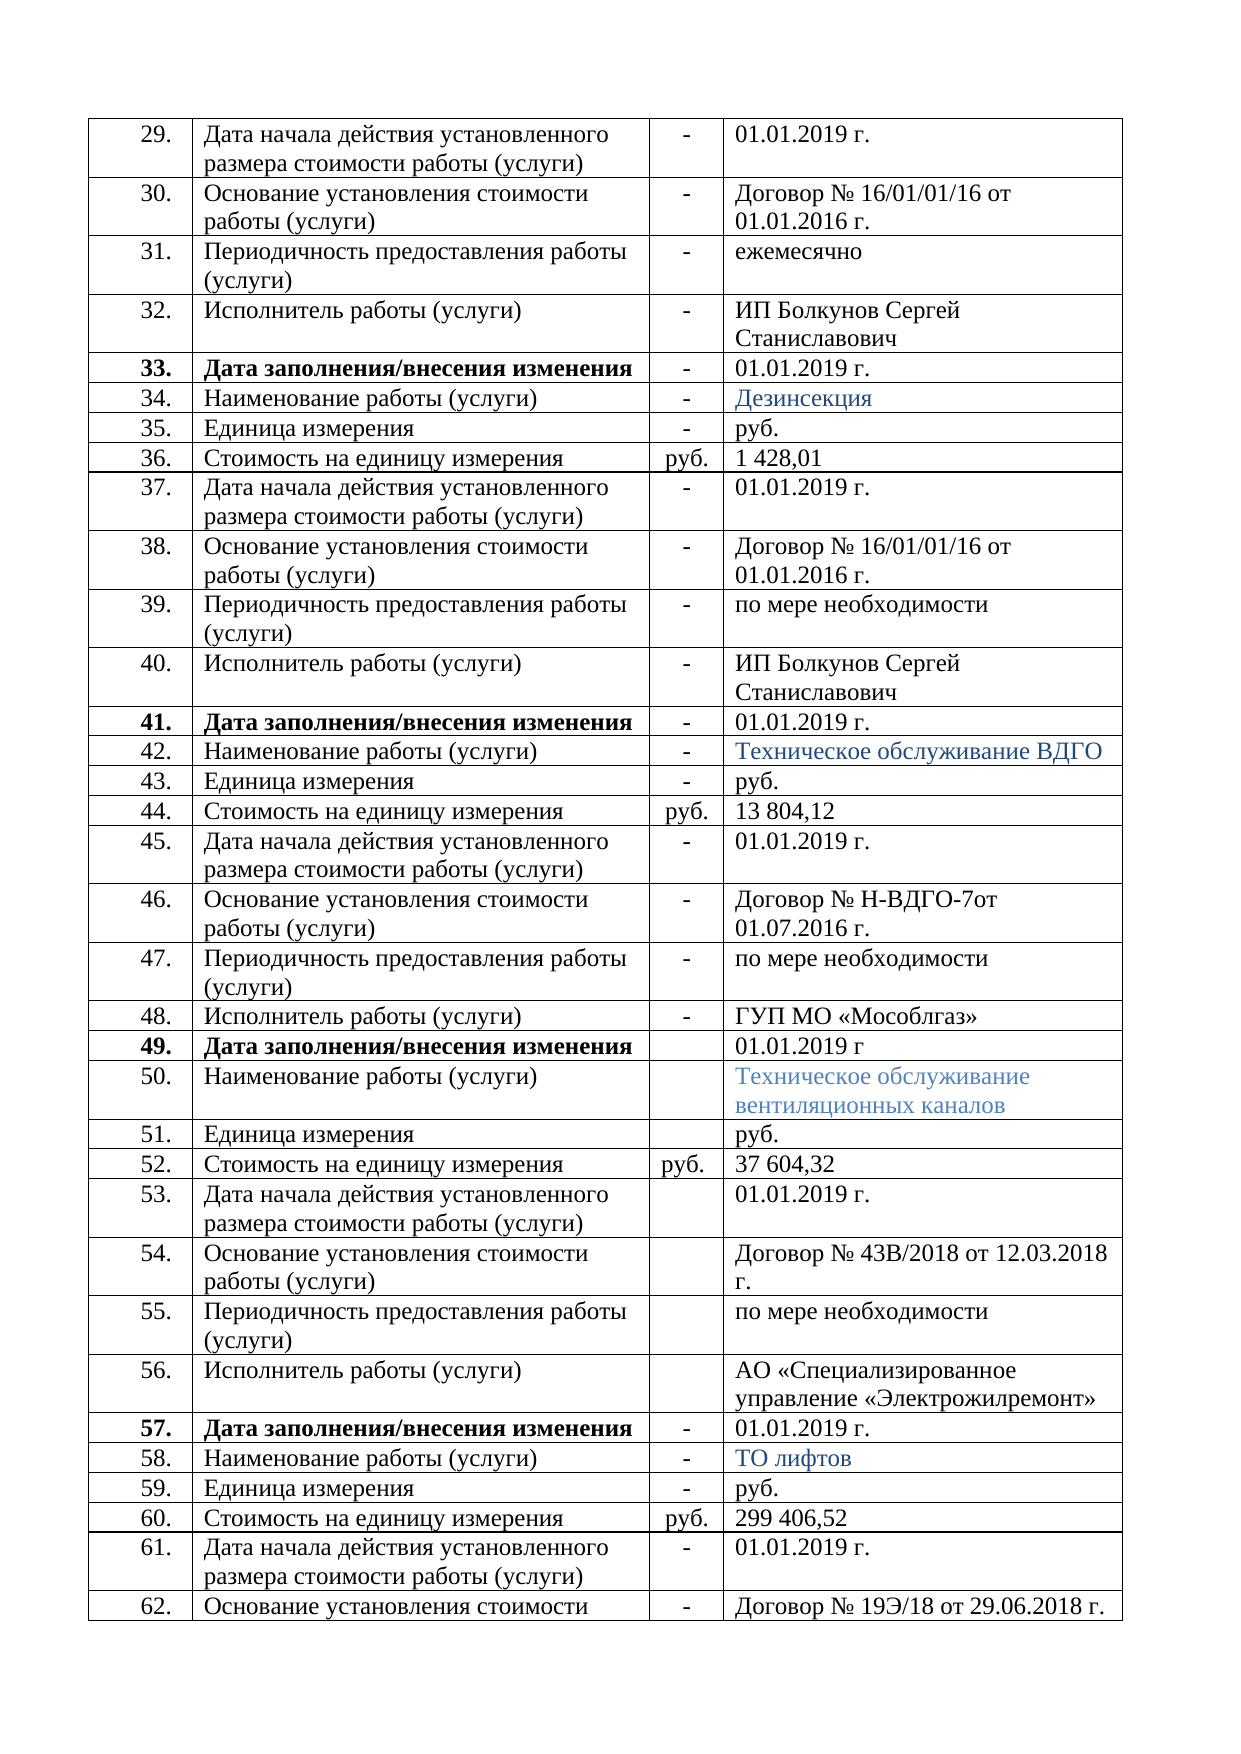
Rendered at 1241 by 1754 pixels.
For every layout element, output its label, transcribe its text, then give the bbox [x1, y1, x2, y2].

table_cell [89, 796, 192, 825]
table_cell - [650, 413, 723, 442]
table_cell [650, 1061, 723, 1118]
table_cell [89, 943, 192, 1000]
table_cell руб. [724, 1120, 1122, 1148]
table_cell - [650, 353, 723, 382]
table_cell Наименование работы (услуги) [193, 736, 649, 765]
table_cell Дата заполнения/внесения изменения [193, 707, 649, 735]
table_cell 01.01.2019 г. [724, 1413, 1122, 1442]
table_cell - [650, 707, 723, 735]
table_cell [650, 1120, 723, 1148]
table_cell Стоимость на единицу измерения [193, 796, 649, 825]
table_cell [89, 1061, 192, 1118]
table_cell Основание установления стоимости работы (услуги) [193, 178, 649, 235]
table_cell - [650, 1413, 723, 1442]
table_cell Дата заполнения/внесения изменения [193, 353, 649, 382]
table_cell - [650, 119, 723, 177]
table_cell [193, 1591, 649, 1620]
table_cell [89, 1031, 192, 1060]
table_cell Договор № 16/01/01/16 от 01.01.2016 г. [724, 178, 1122, 235]
table_cell - [650, 1533, 723, 1590]
table_cell АО «Специализированное управление «Электрожилремонт» [724, 1355, 1122, 1412]
table_cell [650, 1238, 723, 1295]
table_cell - [650, 736, 723, 765]
table_cell [89, 1001, 192, 1030]
table_cell Исполнитель работы (услуги) [193, 648, 649, 706]
table_cell Основание установления стоимости работы (услуги) [193, 531, 649, 588]
table_cell Исполнитель работы (услуги) [193, 1001, 649, 1030]
table_cell - [650, 590, 723, 647]
table_cell руб. [724, 413, 1122, 442]
table_cell 13 804,12 [724, 796, 1122, 825]
table_cell [89, 1355, 192, 1412]
table_cell Наименование работы (услуги) [193, 1061, 649, 1118]
table_cell - [650, 826, 723, 883]
table_cell - [650, 648, 723, 706]
table_cell [89, 590, 192, 647]
table_cell 01.01.2019 г. [724, 1533, 1122, 1590]
table_cell [89, 531, 192, 588]
table_cell Договор № 43В/2018 от 12.03.2018 г. [724, 1238, 1122, 1295]
table_cell руб. [724, 766, 1122, 795]
table_cell - [650, 178, 723, 235]
table_cell 1 428,01 [724, 443, 1122, 471]
table_cell ежемесячно [724, 236, 1122, 294]
table_cell 01.01.2019 г [724, 1031, 1122, 1060]
table_cell Дата начала действия установленного размера стоимости работы (услуги) [193, 119, 649, 177]
table_cell [89, 1473, 192, 1502]
table_cell [89, 353, 192, 382]
table_cell ИП Болкунов Сергей Станиславович [724, 648, 1122, 706]
table_cell [89, 1120, 192, 1148]
table_cell Дата заполнения/внесения изменения [193, 1413, 649, 1442]
table_cell Периодичность предоставления работы (услуги) [193, 1296, 649, 1354]
table_cell 01.01.2019 г. [724, 1179, 1122, 1237]
table_cell Договор № 16/01/01/16 от 01.01.2016 г. [724, 531, 1122, 588]
table_cell [89, 443, 192, 471]
table_cell по мере необходимости [724, 943, 1122, 1000]
table_cell [89, 1413, 192, 1442]
table_cell Наименование работы (услуги) [193, 1443, 649, 1472]
table_cell [89, 383, 192, 412]
table_cell Стоимость на единицу измерения [193, 443, 649, 471]
table_cell 01.01.2019 г. [724, 353, 1122, 382]
table_cell [650, 1355, 723, 1412]
table_cell руб. [650, 1503, 723, 1531]
table_cell - [650, 943, 723, 1000]
table_cell [89, 178, 192, 235]
table_cell Дата начала действия установленного размера стоимости работы (услуги) [193, 826, 649, 883]
table_cell - [650, 884, 723, 942]
table_cell по мере необходимости [724, 590, 1122, 647]
table_cell Единица измерения [193, 1120, 649, 1148]
table_cell Исполнитель работы (услуги) [193, 295, 649, 352]
table_cell руб. [650, 796, 723, 825]
table_cell Стоимость на единицу измерения [193, 1149, 649, 1178]
table_cell [89, 884, 192, 942]
table_cell руб. [650, 443, 723, 471]
table_cell руб. [724, 1473, 1122, 1502]
table_cell - [650, 1443, 723, 1472]
table_cell [89, 766, 192, 795]
table_cell Периодичность предоставления работы (услуги) [193, 943, 649, 1000]
table_cell [89, 736, 192, 765]
table_cell [89, 413, 192, 442]
table_cell Дата начала действия установленного размера стоимости работы (услуги) [193, 1533, 649, 1590]
table_cell [89, 295, 192, 352]
table_cell Стоимость на единицу измерения [193, 1503, 649, 1531]
table_cell [89, 1149, 192, 1178]
table_cell [89, 707, 192, 735]
table_cell 01.01.2019 г. [724, 119, 1122, 177]
table_cell Наименование работы (услуги) [193, 383, 649, 412]
table_cell [89, 1591, 192, 1620]
table_cell Единица измерения [193, 1473, 649, 1502]
table_cell - [650, 1473, 723, 1502]
table_cell Дата начала действия установленного размера стоимости работы (услуги) [193, 1179, 649, 1237]
table_cell 01.01.2019 г. [724, 707, 1122, 735]
table_cell - [650, 531, 723, 588]
table_cell - [650, 766, 723, 795]
table_cell 01.01.2019 г. [724, 473, 1122, 530]
table_cell [650, 1296, 723, 1354]
table_cell Основание установления стоимости работы (услуги) [193, 1238, 649, 1295]
table_cell Единица измерения [193, 413, 649, 442]
table_cell Исполнитель работы (услуги) [193, 1355, 649, 1412]
table_cell по мере необходимости [724, 1296, 1122, 1354]
table_cell [89, 119, 192, 177]
table_cell ТО лифтов [724, 1443, 1122, 1472]
table_cell Периодичность предоставления работы (услуги) [193, 236, 649, 294]
table_cell - [650, 1001, 723, 1030]
table_cell [89, 1296, 192, 1354]
table_cell ГУП МО «Мособлгаз» [724, 1001, 1122, 1030]
table_cell - [650, 473, 723, 530]
table_cell [89, 648, 192, 706]
table_cell - [650, 1591, 723, 1620]
table_cell руб. [650, 1149, 723, 1178]
table_cell 299 406,52 [724, 1503, 1122, 1531]
table_cell Дата заполнения/внесения изменения [193, 1031, 649, 1060]
table_cell [89, 1238, 192, 1295]
table_cell Техническое обслуживание ВДГО [724, 736, 1122, 765]
table_cell Техническое обслуживание вентиляционных каналов [724, 1061, 1122, 1118]
table_cell Периодичность предоставления работы (услуги) [193, 590, 649, 647]
table_cell [89, 1503, 192, 1531]
table_cell [650, 1179, 723, 1237]
table_cell ИП Болкунов Сергей Станиславович [724, 295, 1122, 352]
table_cell Единица измерения [193, 766, 649, 795]
table_cell [89, 826, 192, 883]
table_cell 37 604,32 [724, 1149, 1122, 1178]
table_cell [89, 1179, 192, 1237]
table_cell 01.01.2019 г. [724, 826, 1122, 883]
table_cell [89, 1443, 192, 1472]
table_cell - [650, 236, 723, 294]
table_cell [89, 473, 192, 530]
table_cell - [650, 383, 723, 412]
table_cell Дата начала действия установленного размера стоимости работы (услуги) [193, 473, 649, 530]
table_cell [724, 1591, 1122, 1620]
table_cell Основание установления стоимости работы (услуги) [193, 884, 649, 942]
table_cell [89, 236, 192, 294]
table_cell [650, 1031, 723, 1060]
table_cell Договор № Н-ВДГО-7от 01.07.2016 г. [724, 884, 1122, 942]
table_cell [89, 1533, 192, 1590]
table_cell - [650, 295, 723, 352]
table_cell Дезинсекция [724, 383, 1122, 412]
